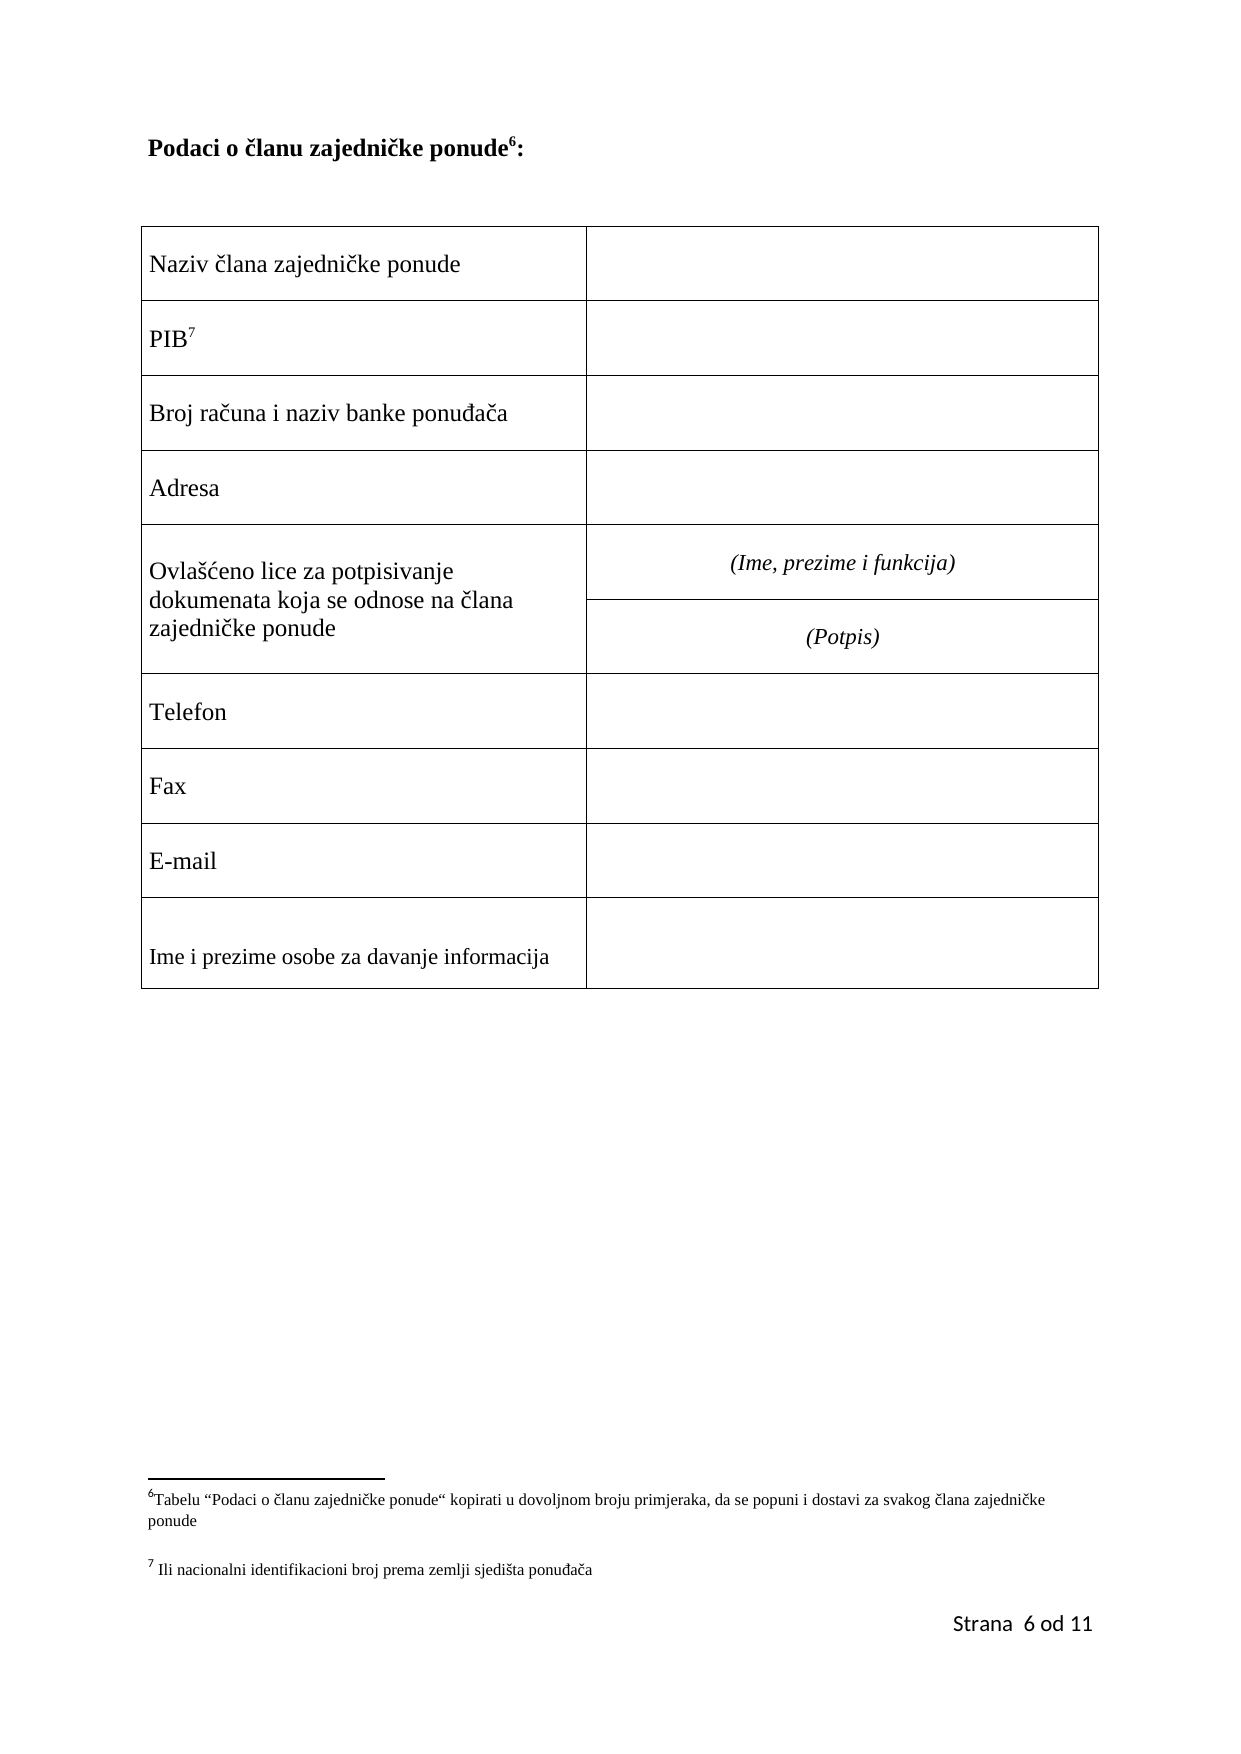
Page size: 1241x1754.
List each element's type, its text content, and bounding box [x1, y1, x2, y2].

table_cell E-mail [142, 824, 586, 897]
table_cell Adresa [142, 451, 586, 524]
table_cell [587, 451, 1098, 524]
table_cell [587, 674, 1098, 748]
table_header [587, 227, 1098, 300]
table_cell [587, 749, 1098, 822]
table_cell Ime i prezime osobe za davanje informacija [142, 898, 586, 988]
table_cell (Ime, prezime i funkcija) [587, 525, 1098, 599]
table_cell Ovlašćeno lice za potpisivanje dokumenata koja se odnose na člana zajedničke ponude [142, 525, 586, 673]
table_cell PIB [142, 301, 586, 375]
table_cell Telefon [142, 674, 586, 748]
table_header Naziv člana zajedničke ponude [142, 227, 586, 300]
table_cell [587, 301, 1098, 375]
table_cell [587, 376, 1098, 449]
table_cell [587, 898, 1098, 988]
table_cell Fax [142, 749, 586, 822]
table_cell Broj računa i naziv banke ponuđača [142, 376, 586, 449]
text Podaci o članu zajedničke ponude: [148, 133, 1093, 162]
table_cell (Potpis) [587, 600, 1098, 673]
table_cell [587, 824, 1098, 897]
